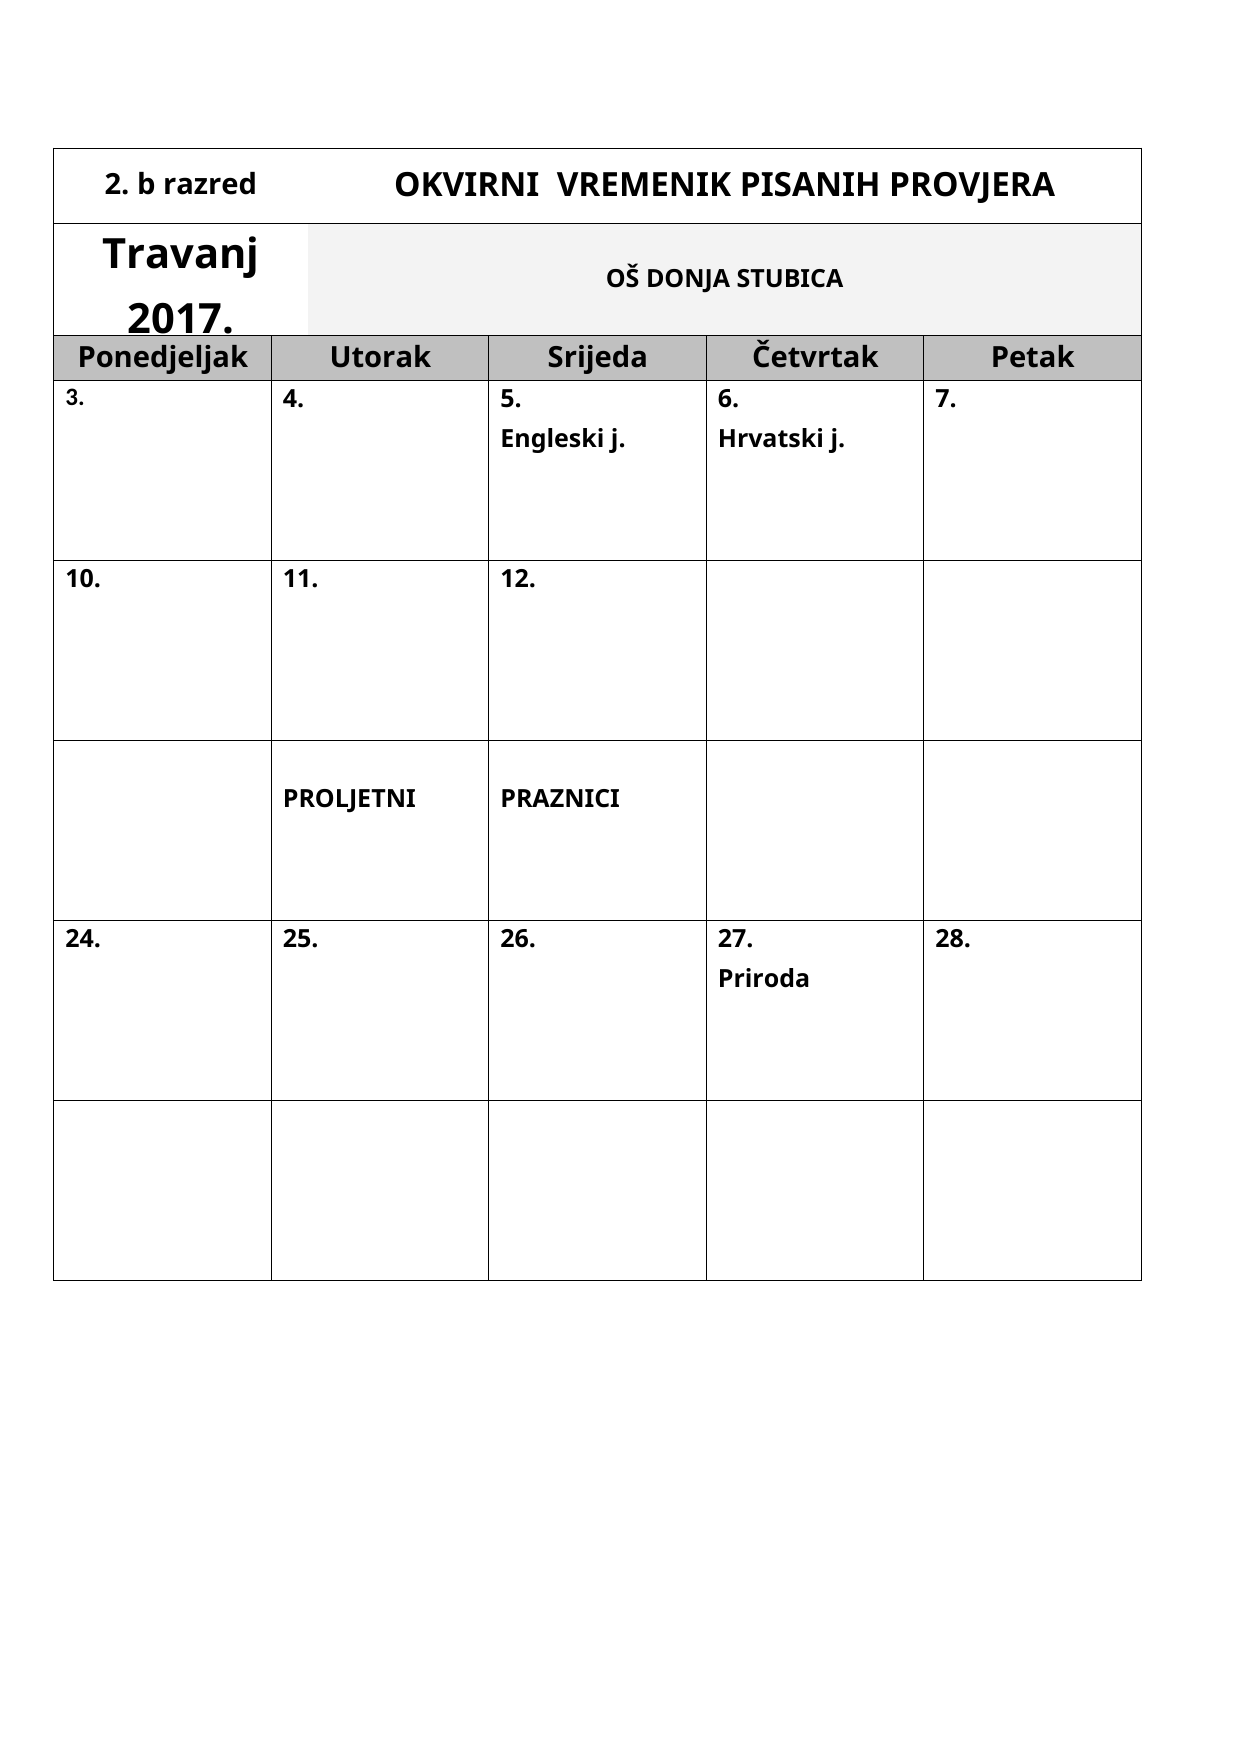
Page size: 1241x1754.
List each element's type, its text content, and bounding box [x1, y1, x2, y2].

table_cell [489, 1101, 706, 1280]
table_cell 25. [272, 921, 488, 1100]
table_cell Srijeda [489, 336, 706, 380]
table_cell [54, 1101, 271, 1280]
table_cell Utorak [272, 336, 488, 380]
table_cell 4. [272, 381, 488, 560]
table_cell 12. [489, 561, 706, 740]
table_cell [272, 1101, 488, 1280]
table_cell [707, 741, 923, 920]
table_cell 10. [54, 561, 271, 740]
table_cell Petak [924, 336, 1141, 380]
table_cell PRAZNICI [489, 741, 706, 920]
table_cell Ponedjeljak [54, 336, 271, 380]
table_cell 5. Engleski j. [489, 381, 706, 560]
table_cell 26. [489, 921, 706, 1100]
table_cell 6. Hrvatski j. [707, 381, 923, 560]
table_header OKVIRNI VREMENIK PISANIH PROVJERA [308, 149, 1141, 223]
table_cell [924, 1101, 1141, 1280]
table_cell Četvrtak [707, 336, 923, 380]
table_cell 3. [54, 381, 271, 560]
table_header 2. b razred [54, 149, 308, 223]
table_cell OŠ DONJA STUBICA [308, 224, 1141, 335]
table_cell 27. Priroda [707, 921, 923, 1100]
table_cell 11. [272, 561, 488, 740]
table_cell [707, 561, 923, 740]
table_cell [707, 1101, 923, 1280]
table_cell [54, 741, 271, 920]
table_cell Travanj 2017. [54, 224, 308, 335]
table_cell [924, 741, 1141, 920]
table_cell 28. [924, 921, 1141, 1100]
table_cell 7. [924, 381, 1141, 560]
table_cell PROLJETNI [272, 741, 488, 920]
table_cell [924, 561, 1141, 740]
table_cell 24. [54, 921, 271, 1100]
